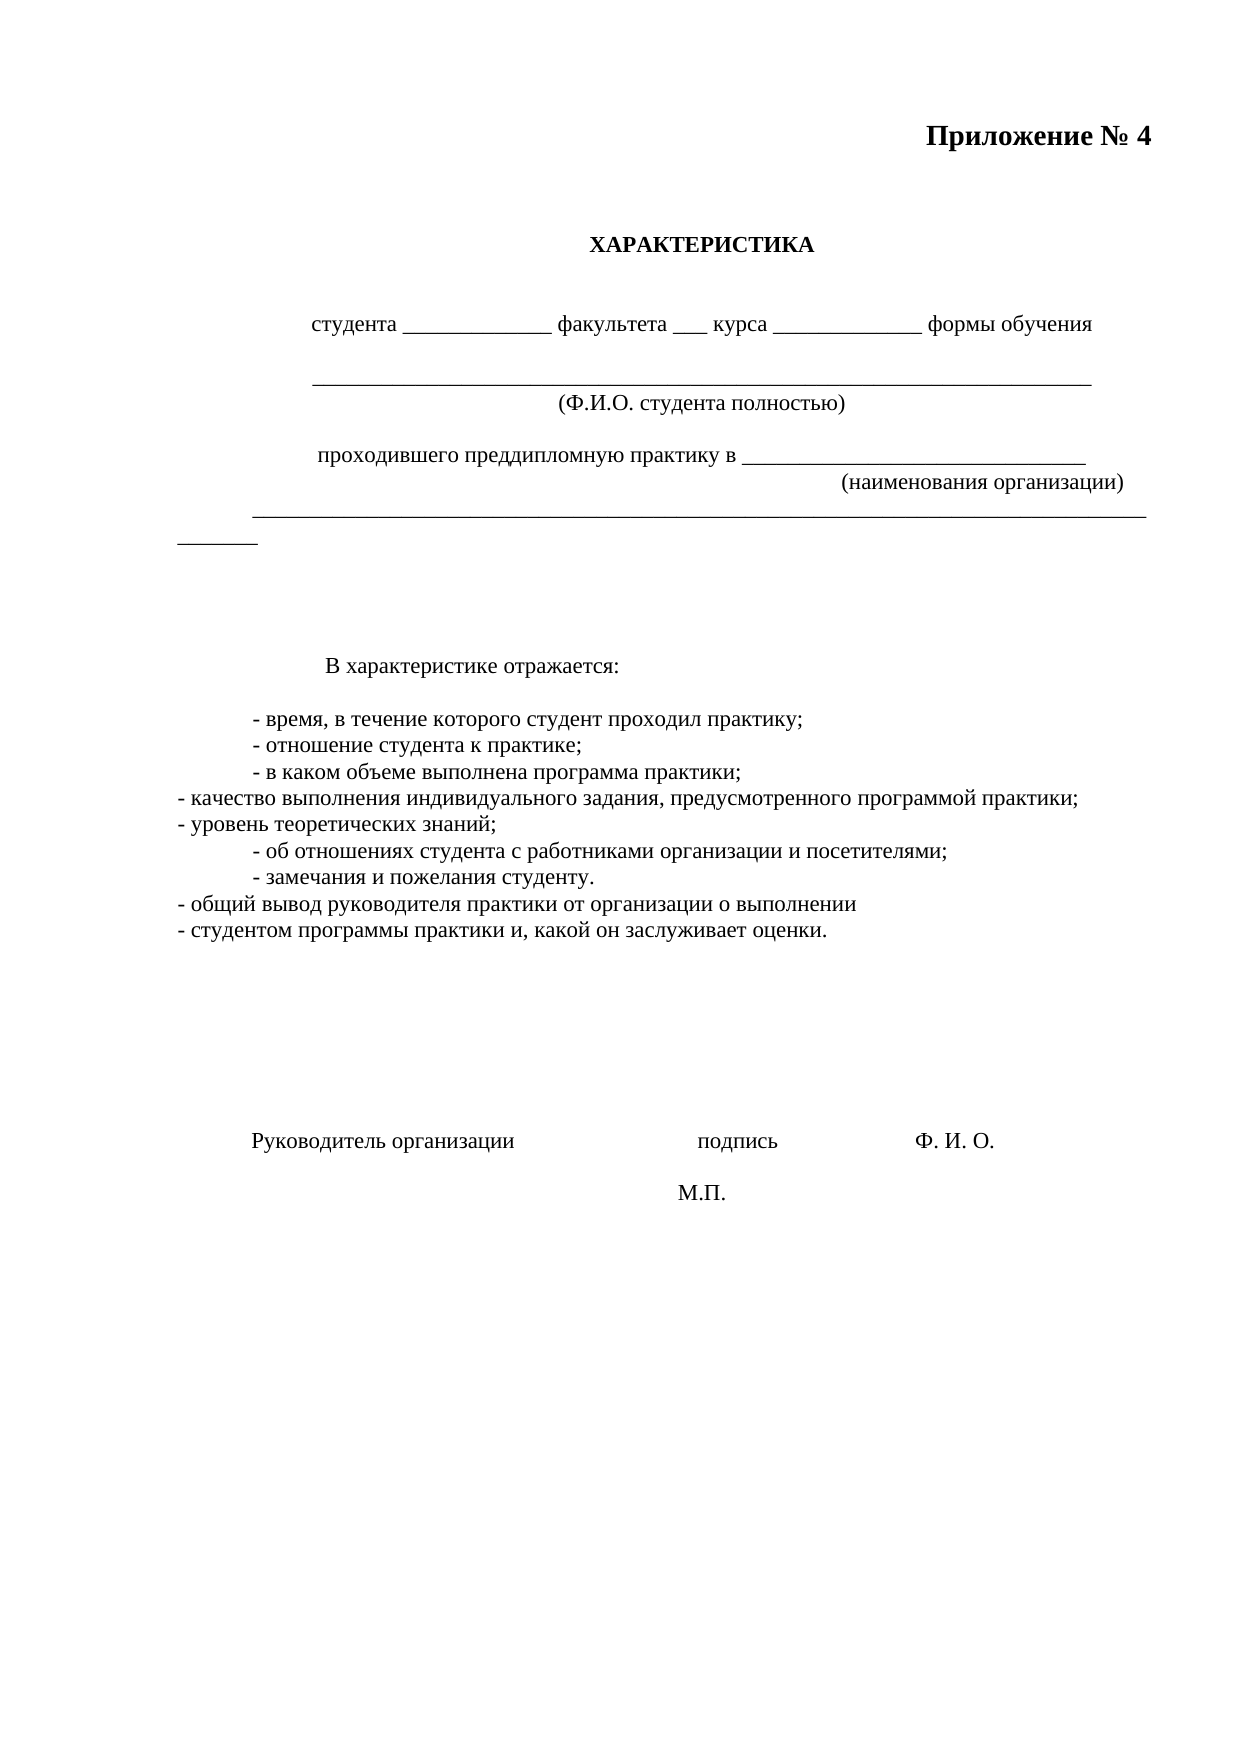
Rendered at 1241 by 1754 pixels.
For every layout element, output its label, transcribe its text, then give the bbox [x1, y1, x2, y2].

text Руководитель организации подпись Ф. И. О. [177, 1127, 1152, 1153]
text М.П. [177, 1179, 1152, 1206]
text - в каком объеме выполнена программа практики; [177, 758, 1152, 784]
text _____________________________________________________________________________________ [177, 494, 1152, 547]
text - отношение студента к практике; [177, 731, 1152, 758]
text ХАРАКТЕРИСТИКА [177, 231, 1152, 257]
text - уровень теоретических знаний; [177, 811, 1152, 837]
text - общий вывод руководителя практики от организации о выполнении [177, 889, 1152, 916]
text - качество выполнения индивидуального задания, предусмотренного программой практики; [177, 784, 1152, 811]
text - студентом программы практики и, какой он заслуживает оценки. [177, 916, 1152, 942]
text (наименования организации) [177, 468, 1152, 494]
text (Ф.И.О. студента полностью) [177, 389, 1152, 415]
text Приложение № 4 [177, 118, 1152, 152]
text В характеристике отражается: [177, 652, 1152, 679]
text - об отношениях студента с работниками организации и посетителями; [177, 837, 1152, 863]
text - время, в течение которого студент проходил практику; [177, 705, 1152, 731]
text - замечания и пожелания студенту. [177, 863, 1152, 889]
text студента _____________ факультета ___ курса _____________ формы обучения [177, 310, 1152, 336]
text проходившего преддипломную практику в ______________________________ [177, 442, 1152, 468]
text ____________________________________________________________________ [177, 362, 1152, 389]
